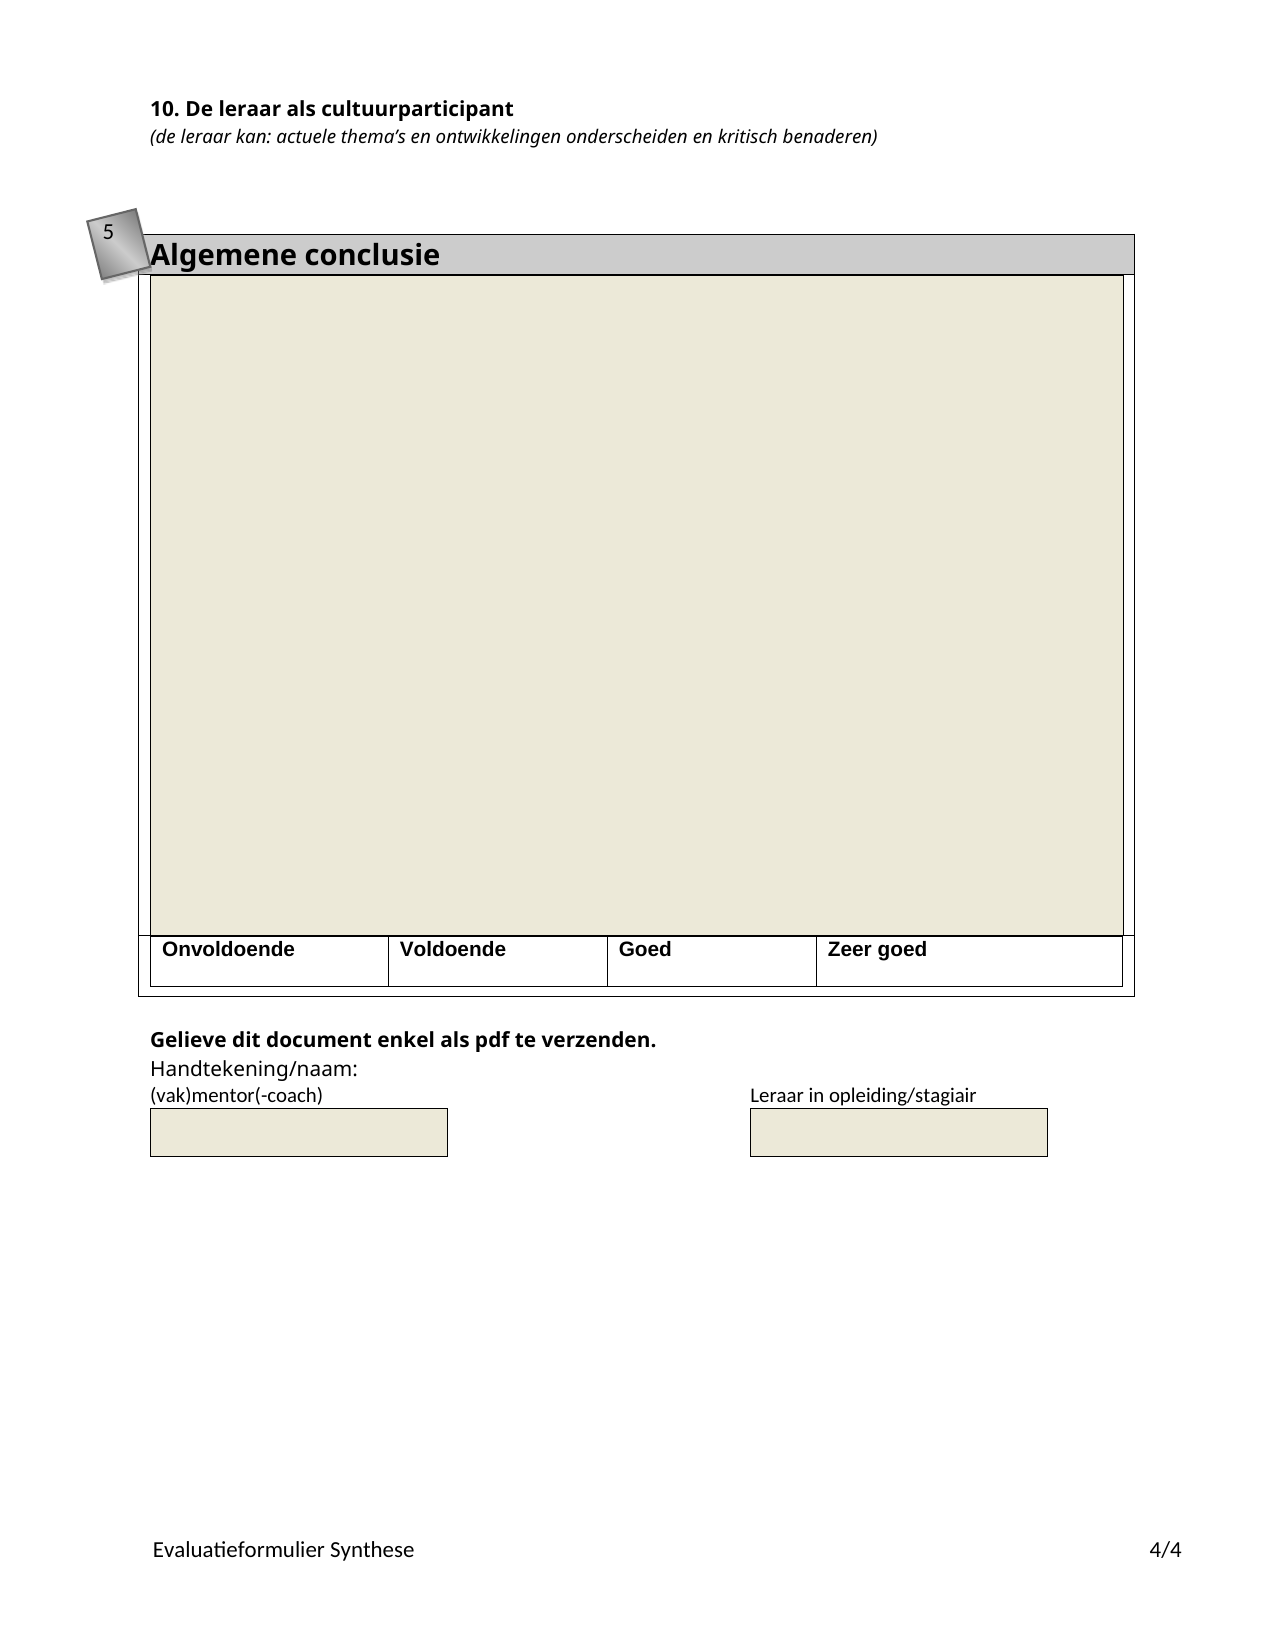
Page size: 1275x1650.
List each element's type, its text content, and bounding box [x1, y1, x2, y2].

table_cell [1124, 275, 1134, 935]
table_header Algemene conclusie [145, 235, 1134, 274]
text 10. De leraar als cultuurparticipant [150, 94, 1184, 123]
text Gelieve dit document enkel als pdf te verzenden. [150, 1025, 1184, 1054]
text (vak)mentor(-coach) Leraar in opleiding/stagiair [150, 1082, 1184, 1108]
table_cell [139, 936, 1134, 996]
table_cell [139, 275, 150, 935]
text Handtekening/naam: [150, 1054, 1184, 1082]
text (de leraar kan: actuele thema’s en ontwikkelingen onderscheiden en kritisch benaderen) [150, 123, 1184, 148]
